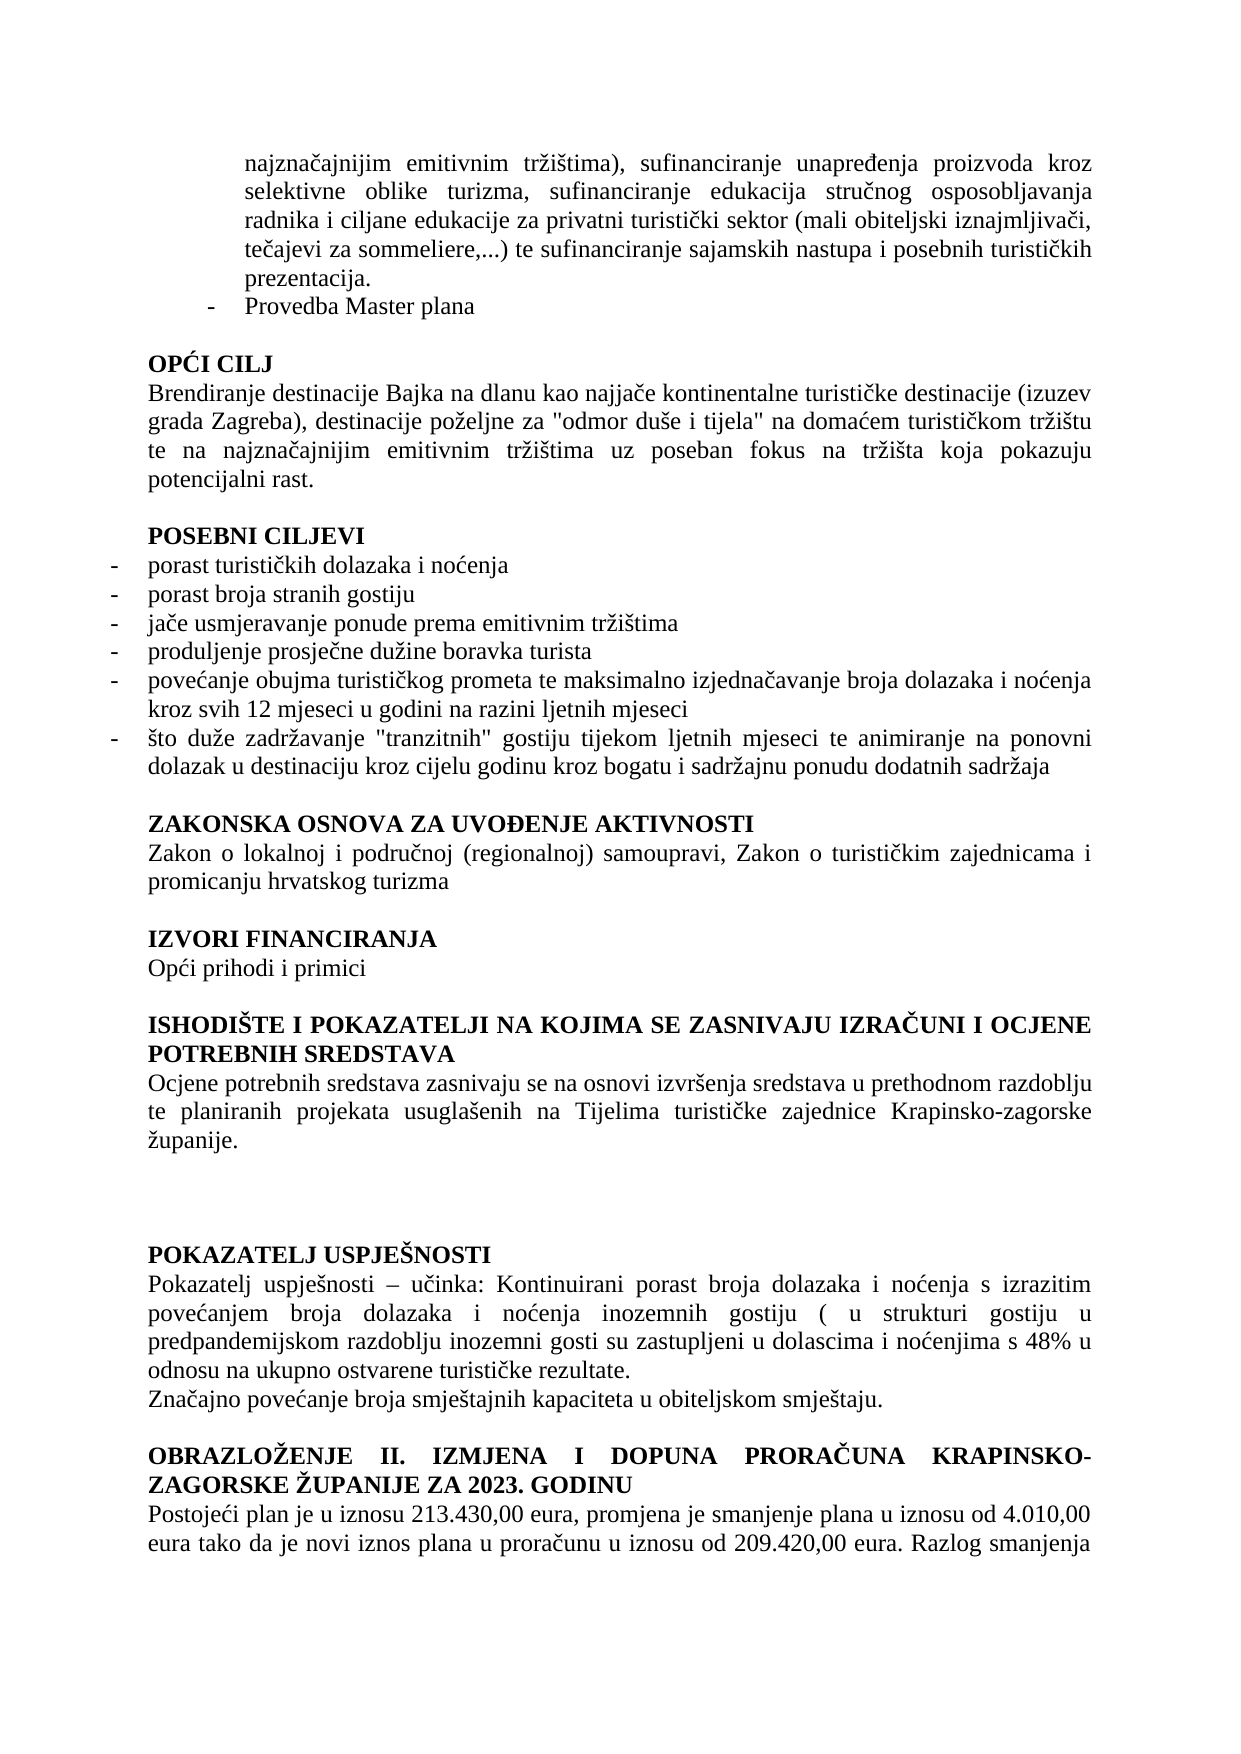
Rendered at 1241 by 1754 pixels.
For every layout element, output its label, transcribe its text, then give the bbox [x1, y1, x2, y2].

text ISHODIŠTE I POKAZATELJI NA KOJIMA SE ZASNIVAJU IZRAČUNI I OCJENE POTREBNIH SREDSTAVA [148, 1010, 1093, 1068]
text Zakon o lokalnoj i područnoj (regionalnoj) samoupravi, Zakon o turističkim zajednicama i promicanju hrvatskog turizma [148, 838, 1093, 895]
text Opći prihodi i primici [148, 953, 1093, 981]
text Brendiranje destinacije Bajka na dlanu kao najjače kontinentalne turističke destinacije (izuzev grada Zagreba), destinacije poželjne za "odmor duše i tijela" na domaćem turističkom tržištu te na najznačajnijim emitivnim tržištima uz poseban fokus na tržišta koja pokazuju potencijalni rast. [148, 378, 1093, 493]
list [207, 148, 1093, 291]
text OBRAZLOŽENJE II. IZMJENA I DOPUNA PRORAČUNA KRAPINSKO-ZAGORSKE ŽUPANIJE ZA 2023. GODINU [148, 1441, 1093, 1499]
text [148, 1499, 1093, 1556]
text Značajno povećanje broja smještajnih kapaciteta u obiteljskom smještaju. [148, 1384, 1093, 1413]
text Ocjene potrebnih sredstava zasnivaju se na osnovi izvršenja sredstava u prethodnom razdoblju te planiranih projekata usuglašenih na Tijelima turističke zajednice Krapinsko-zagorske županije. [148, 1068, 1093, 1154]
list povećanje obujma turističkog prometa te maksimalno izjednačavanje broja dolazaka i noćenja kroz svih 12 mjeseci u godini na razini ljetnih mjeseci [110, 665, 1093, 723]
text ZAKONSKA OSNOVA ZA UVOĐENJE AKTIVNOSTI [148, 809, 1093, 838]
text Pokazatelj uspješnosti – učinka: Kontinuirani porast broja dolazaka i noćenja s izrazitim povećanjem broja dolazaka i noćenja inozemnih gostiju ( u strukturi gostiju u predpandemijskom razdoblju inozemni gosti su zastupljeni u dolascima i noćenjima s 48% u odnosu na ukupno ostvarene turističke rezultate. [148, 1269, 1093, 1384]
list porast broja stranih gostiju [110, 579, 1093, 608]
list što duže zadržavanje "tranzitnih" gostiju tijekom ljetnih mjeseci te animiranje na ponovni dolazak u destinaciju kroz cijelu godinu kroz bogatu i sadržajnu ponudu dodatnih sadržaja [110, 723, 1093, 780]
list produljenje prosječne dužine boravka turista [110, 636, 1093, 665]
list porast turističkih dolazaka i noćenja [110, 550, 1093, 579]
text OPĆI CILJ [148, 349, 1093, 378]
text IZVORI FINANCIRANJA [148, 924, 1093, 953]
text POKAZATELJ USPJEŠNOSTI [148, 1240, 1093, 1269]
text POSEBNI CILJEVI [148, 521, 1093, 550]
list Provedba Master plana [207, 291, 1093, 320]
list jače usmjeravanje ponude prema emitivnim tržištima [110, 608, 1093, 636]
